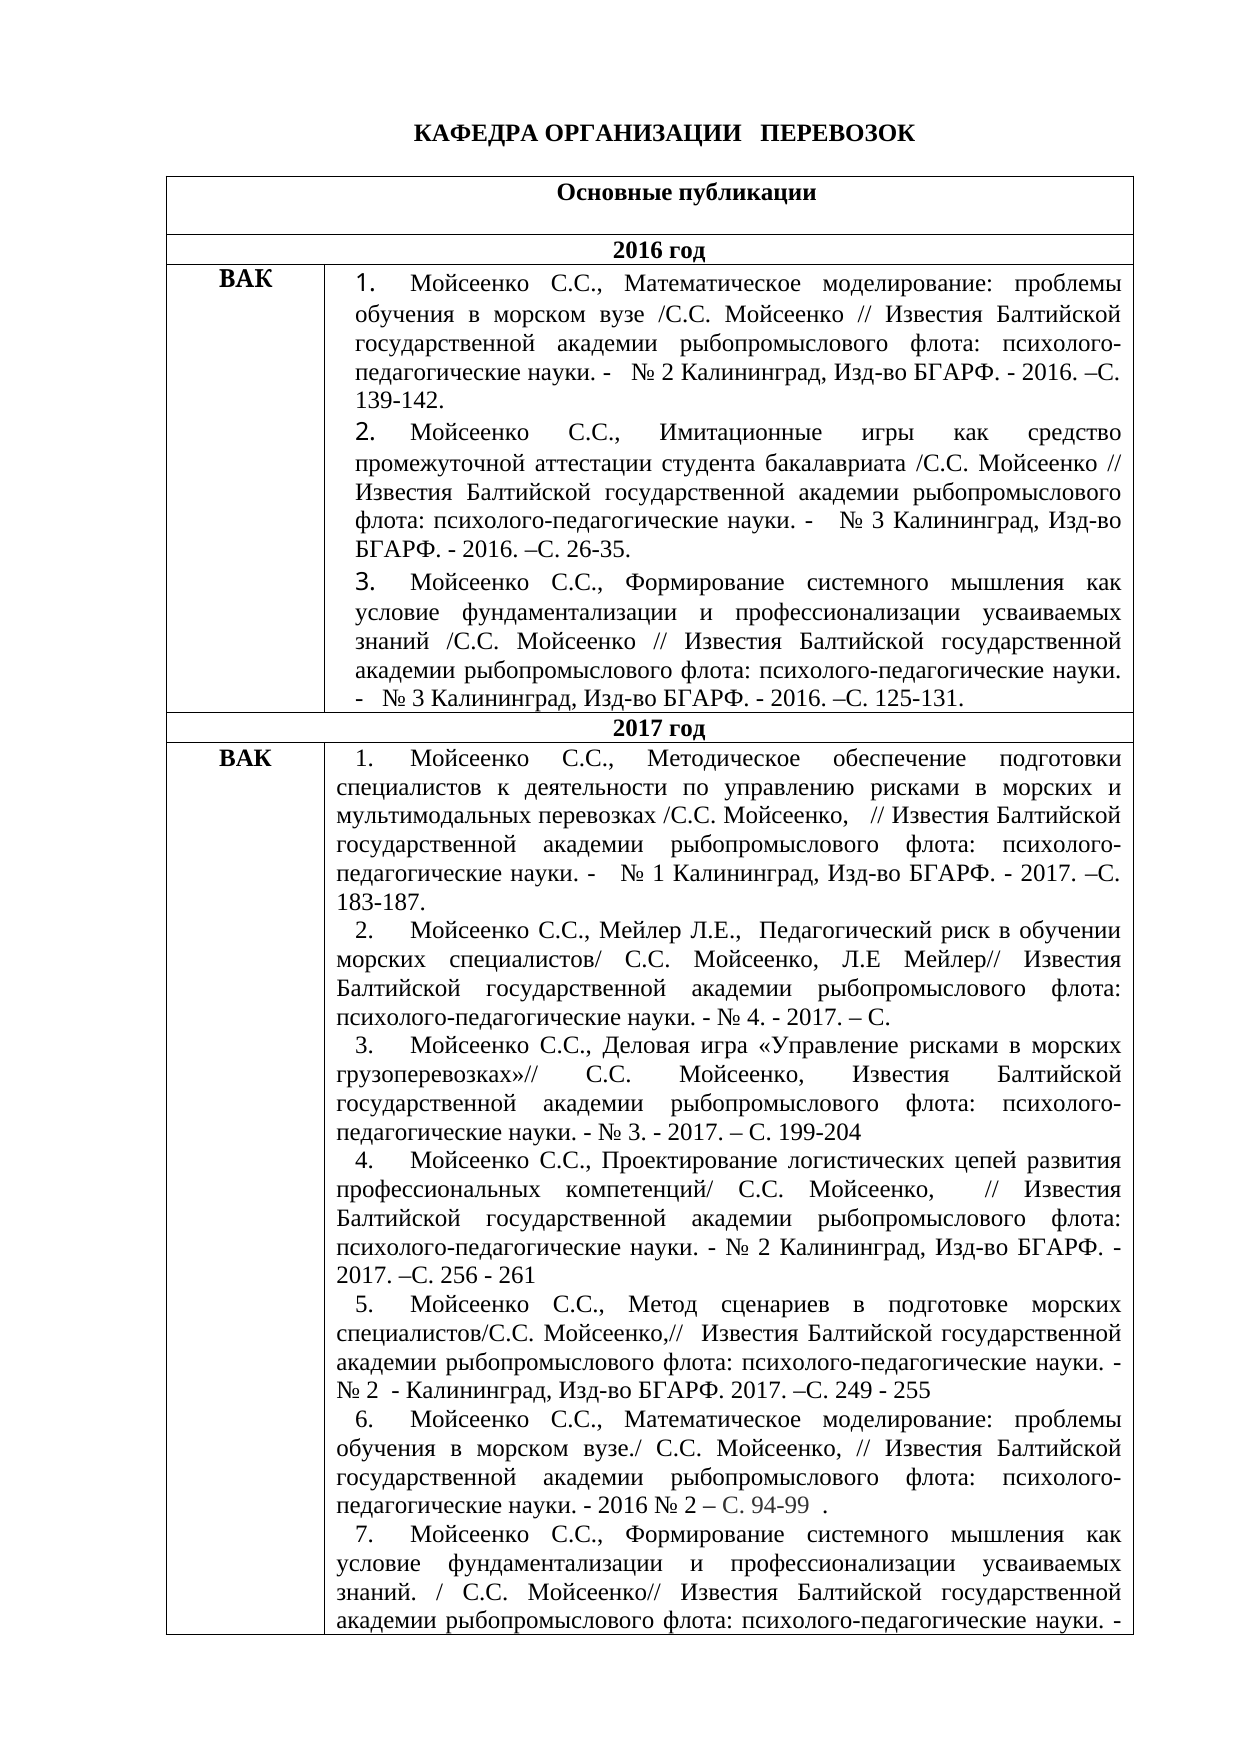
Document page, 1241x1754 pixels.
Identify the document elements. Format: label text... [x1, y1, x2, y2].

table_cell 2017 год [167, 713, 1133, 742]
table_cell Мойсеенко С.С., Математическое моделирование: проблемы обучения в морском вузе /С.С. Мойсеенко // Известия Балтийской государственной академии рыбопромыслового флота: психолого-педагогические науки. - № 2 Калининград, Изд-во БГАРФ. - 2016. –C. 139-142. Мойсеенко С.С., Имитационные игры как средство промежуточной аттестации студента бакалавриата /С.С. Мойсеенко // Известия Балтийской государственной академии рыбопромыслового флота: психолого-педагогические науки. - № 3 Калининград, Изд-во БГАРФ. - 2016. –C. 26-35. Мойсеенко С.С., Формирование системного мышления как условие фундаментализации и профессионализации усваиваемых знаний /С.С. Мойсеенко // Известия Балтийской государственной академии рыбопромыслового флота: психолого-педагогические науки. - № 3 Калининград, Изд-во БГАРФ. - 2016. –C. 125-131. [325, 265, 1133, 712]
table_cell 2016 год [167, 235, 1133, 264]
table_cell ВАК [167, 743, 324, 1634]
table_header Основные публикации [167, 177, 1133, 234]
table_cell ВАК [167, 265, 324, 712]
text КАФЕДРА ОРГАНИЗАЦИИ ПЕРЕВОЗОК [177, 118, 1152, 147]
